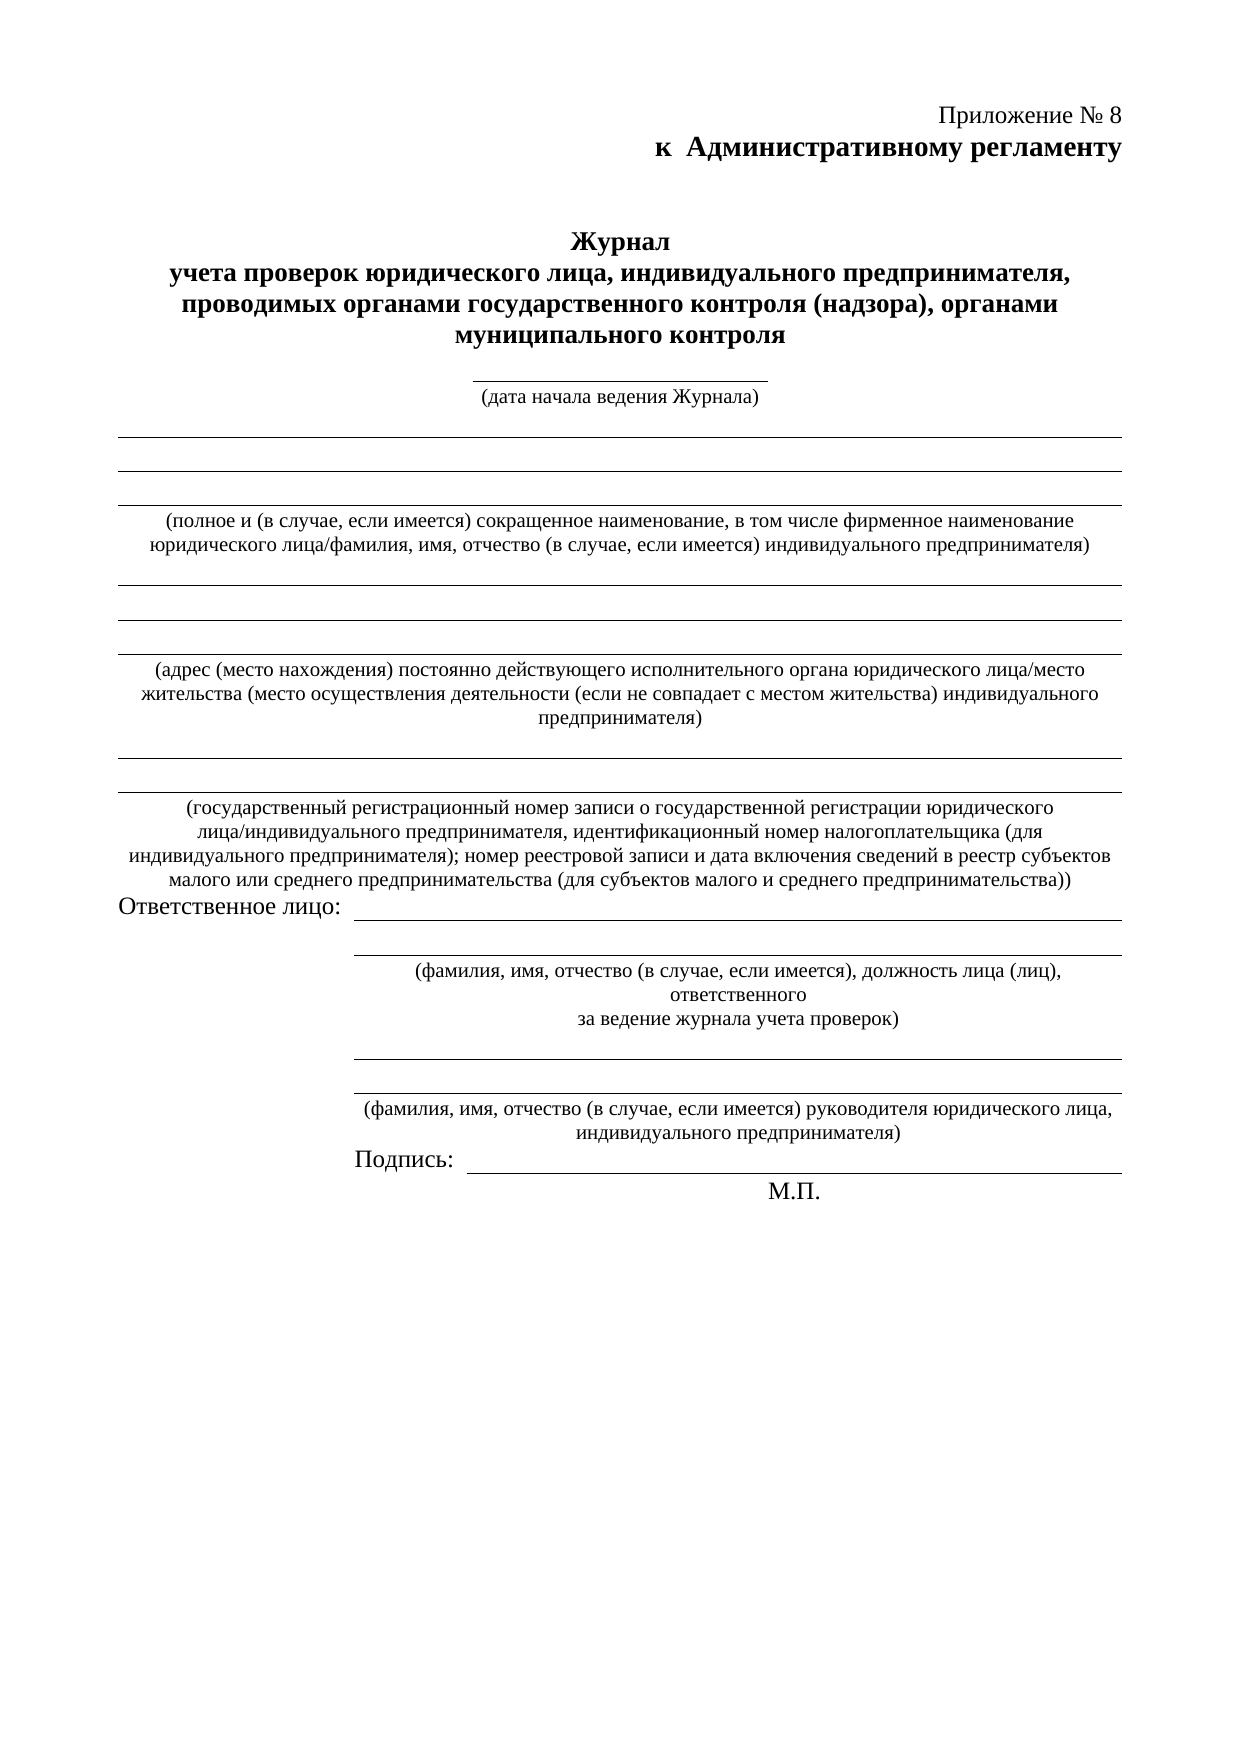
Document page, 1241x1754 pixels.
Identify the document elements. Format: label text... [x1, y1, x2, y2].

text (фамилия, имя, отчество (в случае, если имеется), должность лица (лиц), ответственного за ведение журнала учета проверок) [354, 956, 1122, 1030]
text М.П. [467, 1174, 1122, 1205]
text к Административному регламенту [118, 129, 1122, 163]
text Журнал учета проверок юридического лица, индивидуального предпринимателя, проводимых органами государственного контроля (надзора), органами муниципального контроля [118, 225, 1122, 349]
text (дата начала ведения Журнала) [472, 382, 768, 408]
text (полное и (в случае, если имеется) сокращенное наименование, в том числе фирменное наименование юридического лица/фамилия, имя, отчество (в случае, если имеется) индивидуального предпринимателя) [118, 506, 1122, 556]
text Подпись: [354, 1144, 1122, 1173]
text (адрес (место нахождения) постоянно действующего исполнительного органа юридического лица/место жительства (место осуществления деятельности (если не совпадает с местом жительства) индивидуального предпринимателя) [118, 655, 1122, 729]
text Ответственное лицо: [118, 891, 1122, 920]
text (государственный регистрационный номер записи о государственной регистрации юридического лица/индивидуального предпринимателя, идентификационный номер налогоплательщика (для индивидуального предпринимателя); номер реестровой записи и дата включения сведений в реестр субъектов малого или среднего предпринимательства (для субъектов малого и среднего предпринимательства)) [118, 793, 1122, 891]
text (фамилия, имя, отчество (в случае, если имеется) руководителя юридического лица, индивидуального предпринимателя) [354, 1094, 1122, 1144]
text Приложение № 8 [118, 100, 1122, 129]
